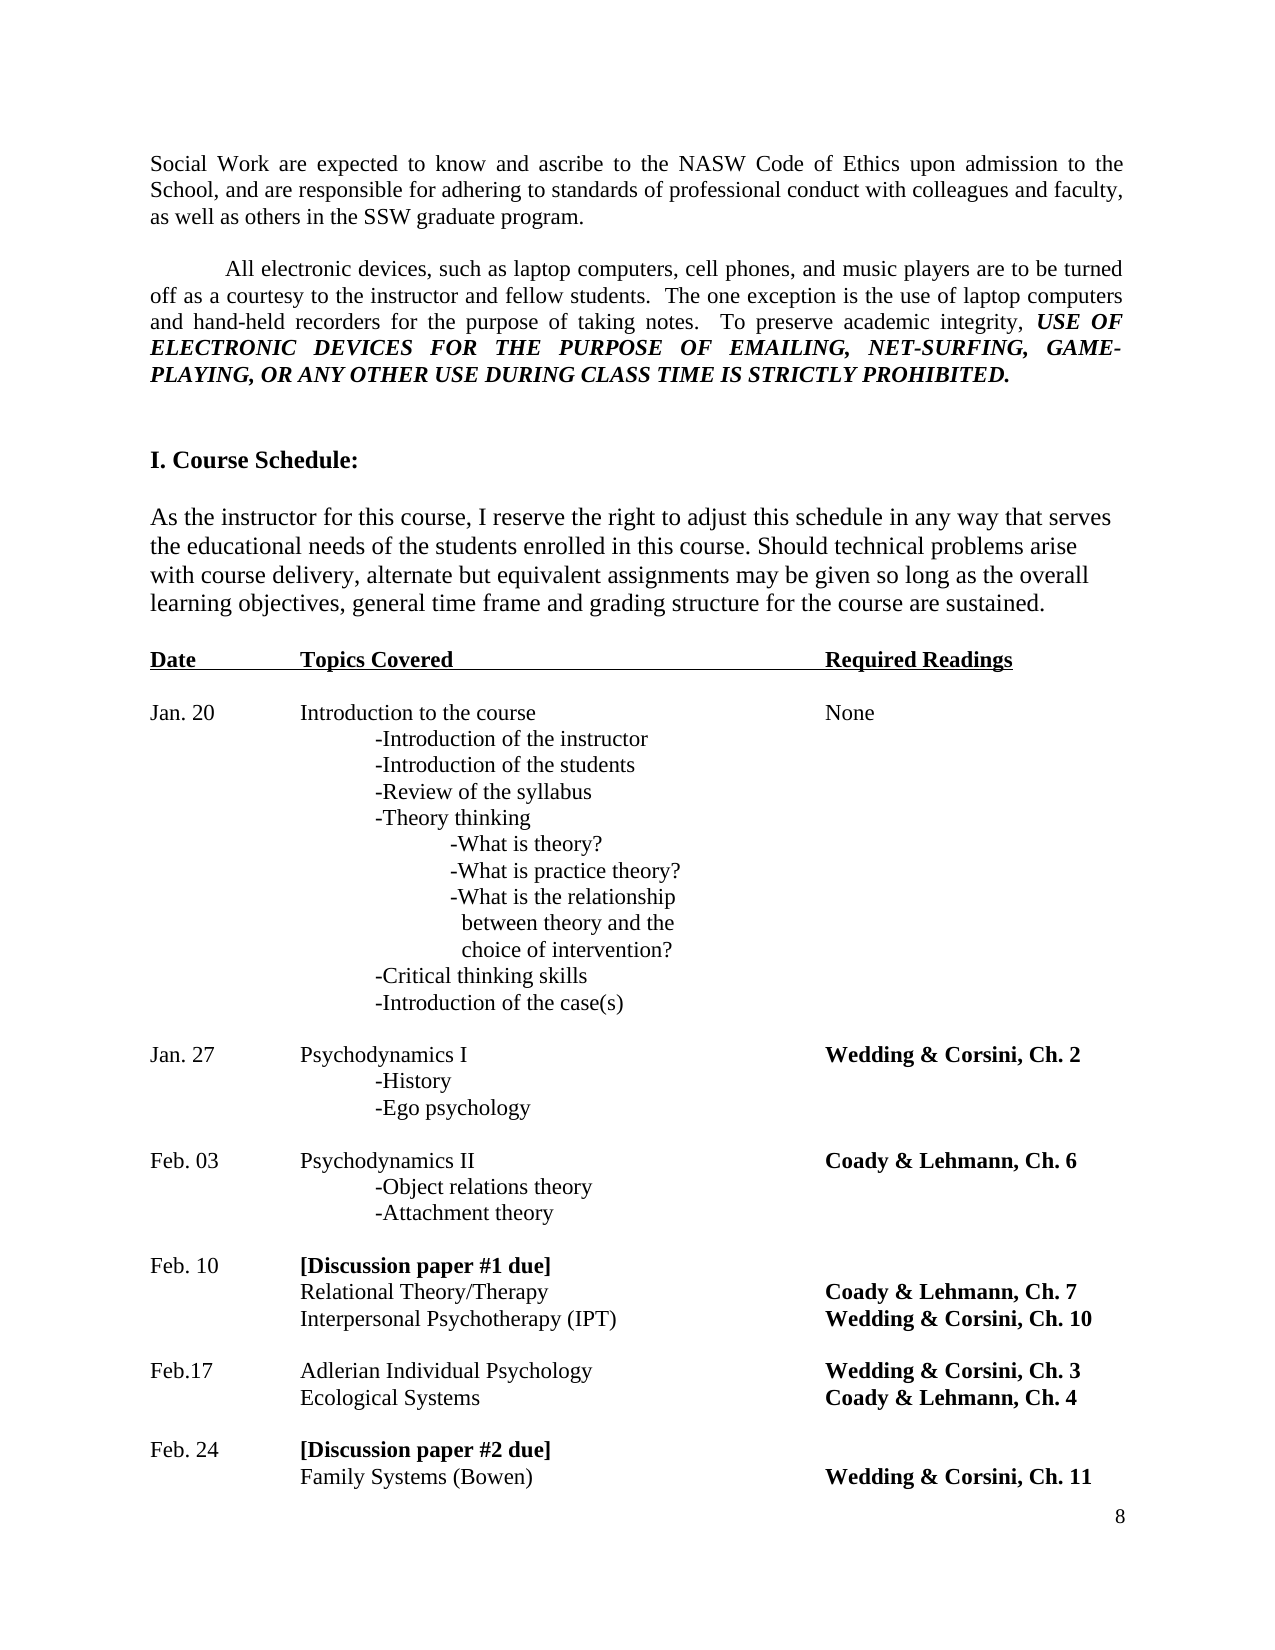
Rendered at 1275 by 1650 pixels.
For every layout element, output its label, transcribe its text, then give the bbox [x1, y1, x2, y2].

text -Object relations theory [150, 1173, 1125, 1199]
text Feb. 24 [Discussion paper #2 due] [150, 1437, 1125, 1463]
text Interpersonal Psychotherapy (IPT) Wedding & Corsini, Ch. 10 [150, 1305, 1125, 1331]
text -Theory thinking [150, 804, 1125, 830]
text Jan. 20 Introduction to the course None [150, 699, 1125, 725]
text Feb. 03 Psychodynamics II Coady & Lehmann, Ch. 6 [150, 1147, 1125, 1173]
text -What is theory? [150, 830, 1125, 857]
text As the instructor for this course, I reserve the right to adjust this schedule in any way that serves the educational needs of the students enrolled in this course. Should technical problems arise with course delivery, alternate but equivalent assignments may be given so long as the overall learning objectives, general time frame and grading structure for the course are sustained. [150, 502, 1125, 617]
text -What is the relationship [150, 883, 1125, 909]
text Date Topics Covered Required Readings [150, 646, 1125, 672]
text -Review of the syllabus [150, 778, 1125, 804]
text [150, 150, 1125, 229]
text choice of intervention? [150, 936, 1125, 962]
text -History [150, 1068, 1125, 1094]
text Feb. 10 [Discussion paper #1 due] [150, 1252, 1125, 1278]
text -Introduction of the case(s) [150, 988, 1125, 1015]
text between theory and the [150, 909, 1125, 936]
text -Attachment theory [150, 1199, 1125, 1226]
text -Critical thinking skills [150, 962, 1125, 988]
text Feb.17 Adlerian Individual Psychology Wedding & Corsini, Ch. 3 [150, 1357, 1125, 1384]
text -Introduction of the students [150, 751, 1125, 778]
text Family Systems (Bowen) Wedding & Corsini, Ch. 11 [150, 1463, 1125, 1489]
text Relational Theory/Therapy Coady & Lehmann, Ch. 7 [150, 1278, 1125, 1305]
text -Introduction of the instructor [150, 725, 1125, 751]
text -Ego psychology [150, 1094, 1125, 1120]
text All electronic devices, such as laptop computers, cell phones, and music players are to be turned off as a courtesy to the instructor and fellow students. The one exception is the use of laptop computers and hand-held recorders for the purpose of taking notes. To preserve academic integrity, USE OF ELECTRONIC DEVICES FOR THE PURPOSE OF EMAILING, NET-SURFING, GAME-PLAYING, OR ANY OTHER USE DURING CLASS TIME IS STRICTLY PROHIBITED. [150, 255, 1125, 387]
text Jan. 27 Psychodynamics I Wedding & Corsini, Ch. 2 [150, 1041, 1125, 1068]
text Ecological Systems Coady & Lehmann, Ch. 4 [150, 1384, 1125, 1410]
text I. Course Schedule: [150, 445, 1125, 473]
text -What is practice theory? [150, 857, 1125, 883]
